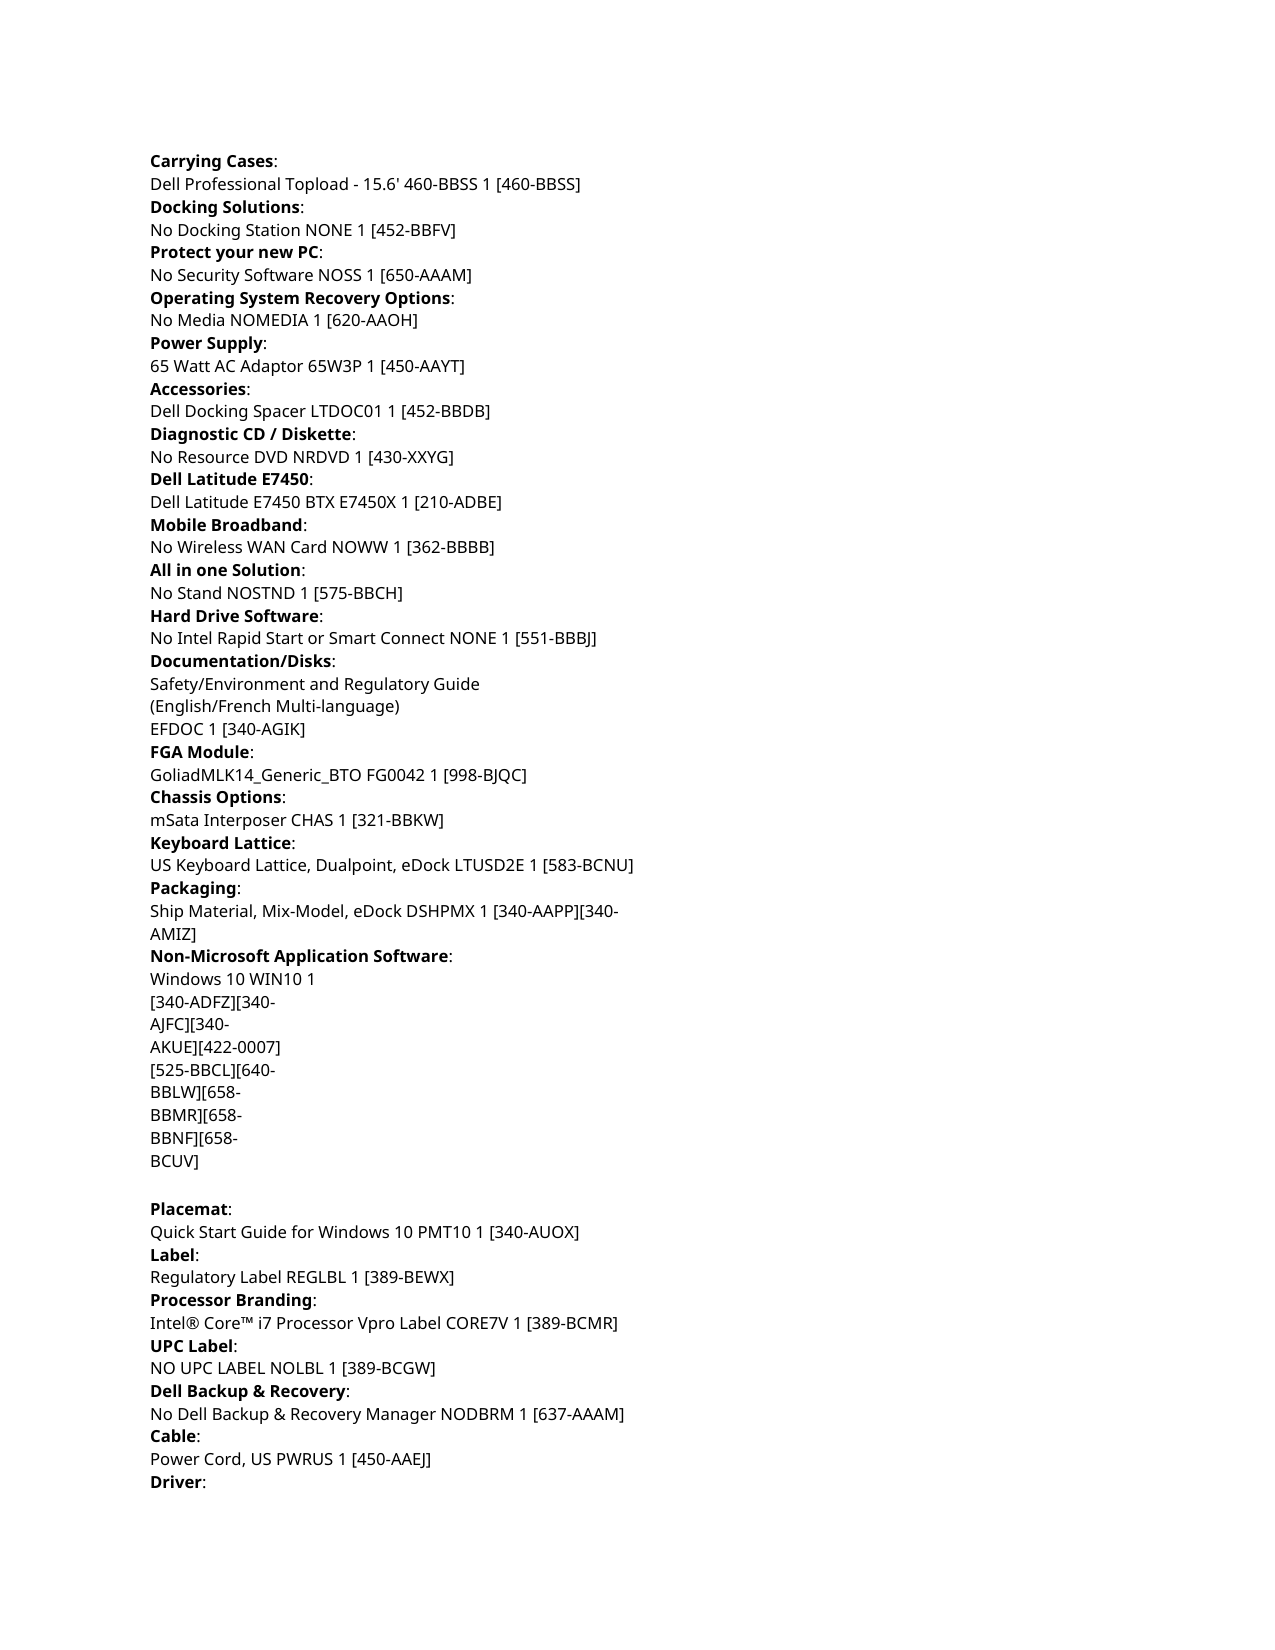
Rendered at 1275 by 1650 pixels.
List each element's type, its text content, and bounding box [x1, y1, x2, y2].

text BCUV] [150, 1149, 1125, 1172]
text No Wireless WAN Card NOWW 1 [362-BBBB] [150, 536, 1125, 559]
text Power Cord, US PWRUS 1 [450-AAEJ] [150, 1448, 1125, 1470]
text No Dell Backup & Recovery Manager NODBRM 1 [637-AAAM] [150, 1402, 1125, 1425]
text NO UPC LABEL NOLBL 1 [389-BCGW] [150, 1357, 1125, 1379]
text Dell Professional Topload - 15.6' 460-BBSS 1 [460-BBSS] [150, 173, 1125, 195]
text Operating System Recovery Options: [150, 286, 1125, 309]
text BBMR][658- [150, 1104, 1125, 1126]
text US Keyboard Lattice, Dualpoint, eDock LTUSD2E 1 [583-BCNU] [150, 854, 1125, 877]
text Documentation/Disks: [150, 649, 1125, 672]
text Keyboard Lattice: [150, 831, 1125, 854]
text Dell Backup & Recovery: [150, 1379, 1125, 1402]
text mSata Interposer CHAS 1 [321-BBKW] [150, 808, 1125, 831]
text Hard Drive Software: [150, 604, 1125, 627]
text Carrying Cases: [150, 150, 1125, 173]
text Intel® Core™ i7 Processor Vpro Label CORE7V 1 [389-BCMR] [150, 1311, 1125, 1334]
text FGA Module: [150, 740, 1125, 763]
text Non-Microsoft Application Software: [150, 945, 1125, 967]
text Protect your new PC: [150, 241, 1125, 263]
text Mobile Broadband: [150, 513, 1125, 536]
text [525-BBCL][640- [150, 1058, 1125, 1081]
text GoliadMLK14_Generic_BTO FG0042 1 [998-BJQC] [150, 763, 1125, 786]
text No Docking Station NONE 1 [452-BBFV] [150, 218, 1125, 241]
text Docking Solutions: [150, 195, 1125, 218]
text Dell Latitude E7450 BTX E7450X 1 [210-ADBE] [150, 491, 1125, 513]
text Quick Start Guide for Windows 10 PMT10 1 [340-AUOX] [150, 1221, 1125, 1243]
text Processor Branding: [150, 1289, 1125, 1311]
text Dell Latitude E7450: [150, 468, 1125, 491]
text Ship Material, Mix-Model, eDock DSHPMX 1 [340-AAPP][340- [150, 899, 1125, 922]
text (English/French Multi-language) [150, 695, 1125, 718]
text Cable: [150, 1425, 1125, 1448]
text BBNF][658- [150, 1126, 1125, 1149]
text Power Supply: [150, 332, 1125, 354]
text No Security Software NOSS 1 [650-AAAM] [150, 263, 1125, 286]
text 65 Watt AC Adaptor 65W3P 1 [450-AAYT] [150, 354, 1125, 377]
text Accessories: [150, 377, 1125, 400]
text EFDOC 1 [340-AGIK] [150, 718, 1125, 740]
text No Stand NOSTND 1 [575-BBCH] [150, 581, 1125, 604]
text Safety/Environment and Regulatory Guide [150, 672, 1125, 695]
text Dell Docking Spacer LTDOC01 1 [452-BBDB] [150, 400, 1125, 422]
text [340-ADFZ][340- [150, 990, 1125, 1013]
text AMIZ] [150, 922, 1125, 945]
text Diagnostic CD / Diskette: [150, 422, 1125, 445]
text Packaging: [150, 877, 1125, 899]
text Placemat: [150, 1198, 1125, 1221]
text No Media NOMEDIA 1 [620-AAOH] [150, 309, 1125, 332]
text BBLW][658- [150, 1081, 1125, 1104]
text Regulatory Label REGLBL 1 [389-BEWX] [150, 1266, 1125, 1289]
text AKUE][422-0007] [150, 1036, 1125, 1058]
text No Resource DVD NRDVD 1 [430-XXYG] [150, 445, 1125, 468]
text AJFC][340- [150, 1013, 1125, 1036]
text Driver: [150, 1470, 1125, 1493]
text All in one Solution: [150, 559, 1125, 581]
text No Intel Rapid Start or Smart Connect NONE 1 [551-BBBJ] [150, 627, 1125, 649]
text UPC Label: [150, 1334, 1125, 1357]
text Label: [150, 1243, 1125, 1266]
text Windows 10 WIN10 1 [150, 967, 1125, 990]
text Chassis Options: [150, 786, 1125, 808]
